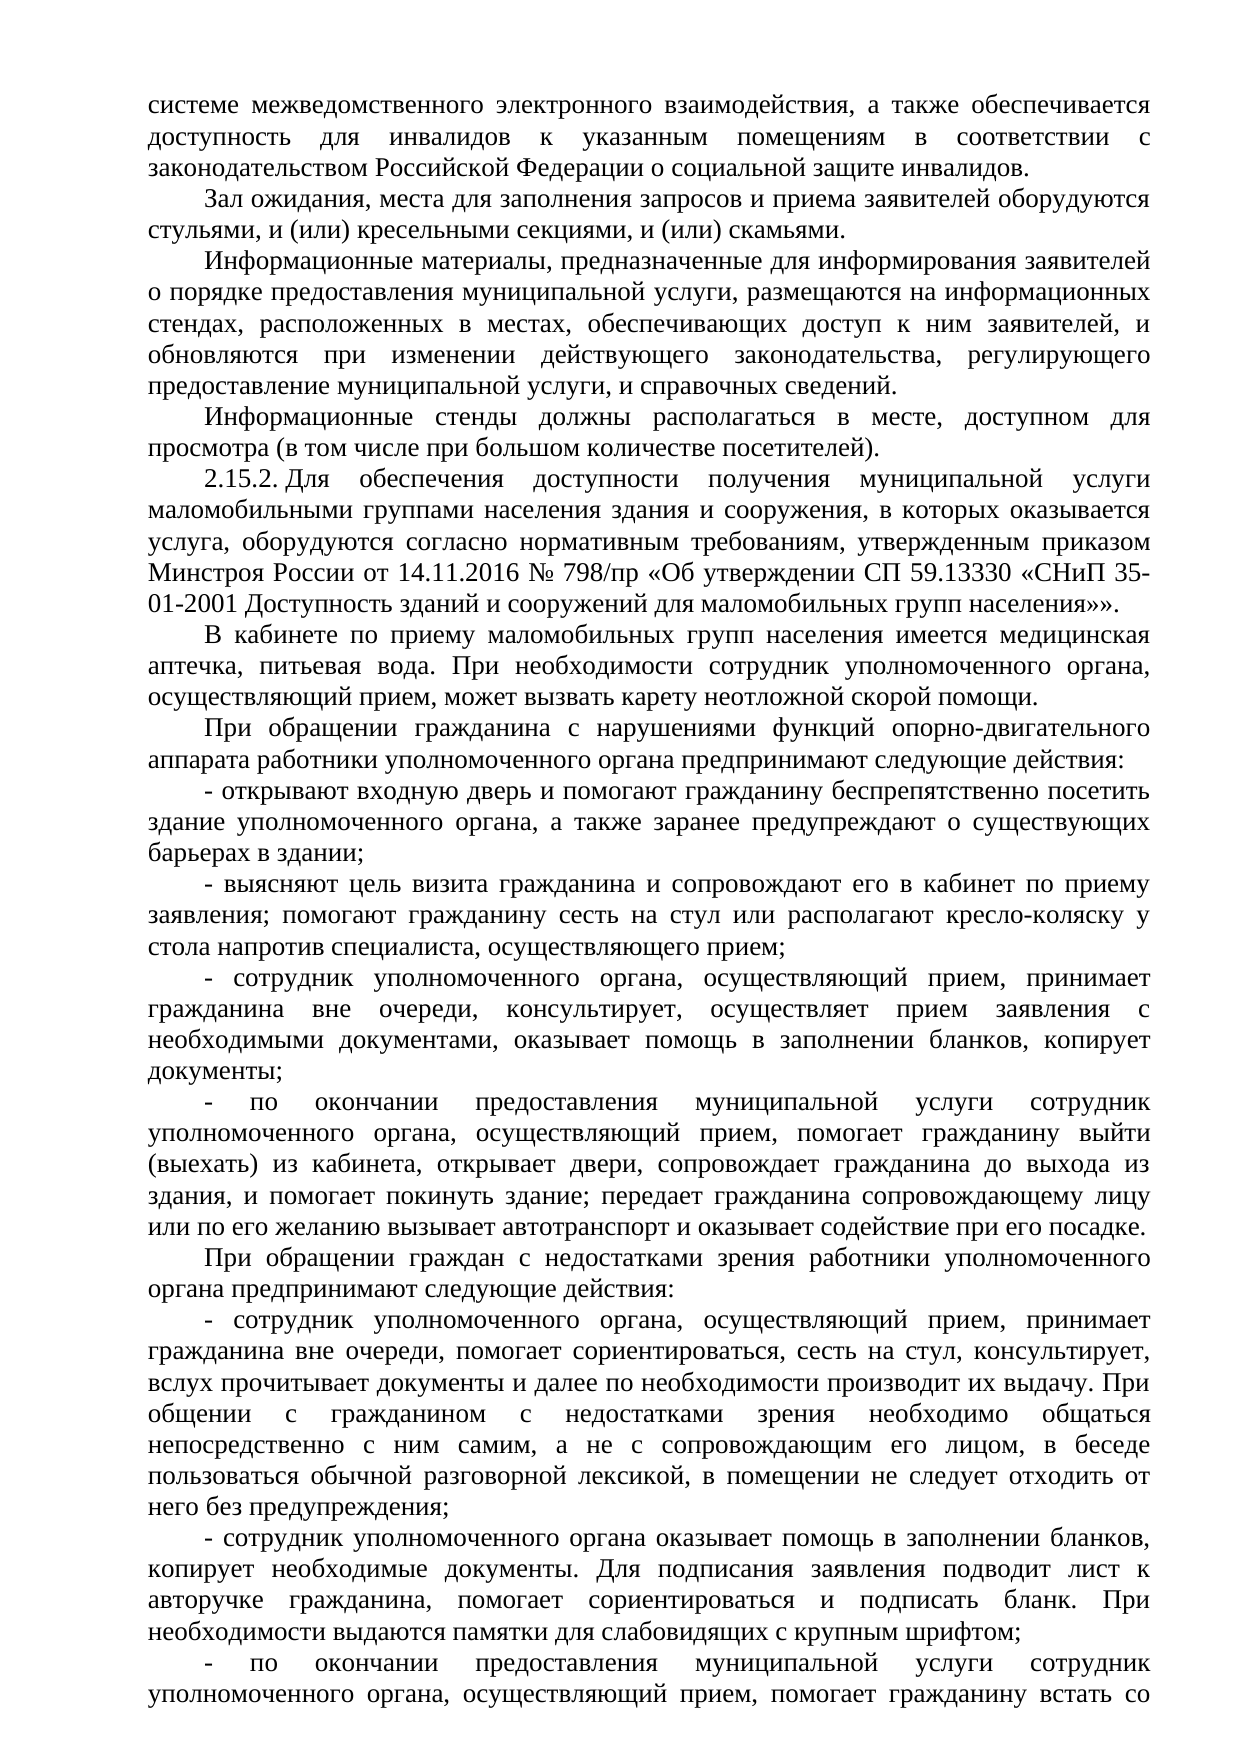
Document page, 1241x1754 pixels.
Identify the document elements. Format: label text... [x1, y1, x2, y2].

text Зал ожидания, места для заполнения запросов и приема заявителей оборудуются стульями, и (или) кресельными секциями, и (или) скамьями. [148, 182, 1152, 244]
text - выясняют цель визита гражданина и сопровождают его в кабинет по приему заявления; помогают гражданину сесть на стул или располагают кресло-коляску у стола напротив специалиста, осуществляющего прием; [148, 867, 1152, 961]
text - сотрудник уполномоченного органа оказывает помощь в заполнении бланков, копирует необходимые документы. Для подписания заявления подводит лист к авторучке гражданина, помогает сориентироваться и подписать бланк. При необходимости выдаются памятки для слабовидящих с крупным шрифтом; [148, 1521, 1152, 1646]
text В кабинете по приему маломобильных групп населения имеется медицинская аптечка, питьевая вода. При необходимости сотрудник уполномоченного органа, осуществляющий прием, может вызвать карету неотложной скорой помощи. [148, 618, 1152, 712]
text Информационные материалы, предназначенные для информирования заявителей о порядке предоставления муниципальной услуги, размещаются на информационных стендах, расположенных в местах, обеспечивающих доступ к ним заявителей, и обновляются при изменении действующего законодательства, регулирующего предоставление муниципальной услуги, и справочных сведений. [148, 244, 1152, 400]
text - сотрудник уполномоченного органа, осуществляющий прием, принимает гражданина вне очереди, консультирует, осуществляет прием заявления с необходимыми документами, оказывает помощь в заполнении бланков, копирует документы; [148, 961, 1152, 1085]
text Информационные стенды должны располагаться в месте, доступном для просмотра (в том числе при большом количестве посетителей). [148, 400, 1152, 462]
text - по окончании предоставления муниципальной услуги сотрудник уполномоченного органа, осуществляющий прием, помогает гражданину выйти (выехать) из кабинета, открывает двери, сопровождает гражданина до выхода из здания, и помогает покинуть здание; передает гражданина сопровождающему лицу или по его желанию вызывает автотранспорт и оказывает содействие при его посадке. [148, 1085, 1152, 1241]
text - открывают входную дверь и помогают гражданину беспрепятственно посетить здание уполномоченного органа, а также заранее предупреждают о существующих барьерах в здании; [148, 774, 1152, 867]
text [148, 1646, 1152, 1708]
text 2.15.2..Для обеспечения доступности получения муниципальной услуги маломобильными группами населения здания и сооружения, в которых оказывается услуга, оборудуются согласно нормативным требованиям, утвержденным приказом Минстроя России от 14.11.2016 № 798/пр «Об утверждении СП 59.13330 «СНиП 35-01-2001 Доступность зданий и сооружений для маломобильных групп населения»». [148, 462, 1152, 618]
text - сотрудник уполномоченного органа, осуществляющий прием, принимает гражданина вне очереди, помогает сориентироваться, сесть на стул, консультирует, вслух прочитывает документы и далее по необходимости производит их выдачу. При общении с гражданином с недостатками зрения необходимо общаться непосредственно с ним самим, а не с сопровождающим его лицом, в беседе пользоваться обычной разговорной лексикой, в помещении не следует отходить от него без предупреждения; [148, 1303, 1152, 1521]
text При обращении гражданина с нарушениями функций опорно-двигательного аппарата работники уполномоченного органа предпринимают следующие действия: [148, 712, 1152, 774]
text При обращении граждан с недостатками зрения работники уполномоченного органа предпринимают следующие действия: [148, 1241, 1152, 1303]
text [148, 89, 1152, 182]
